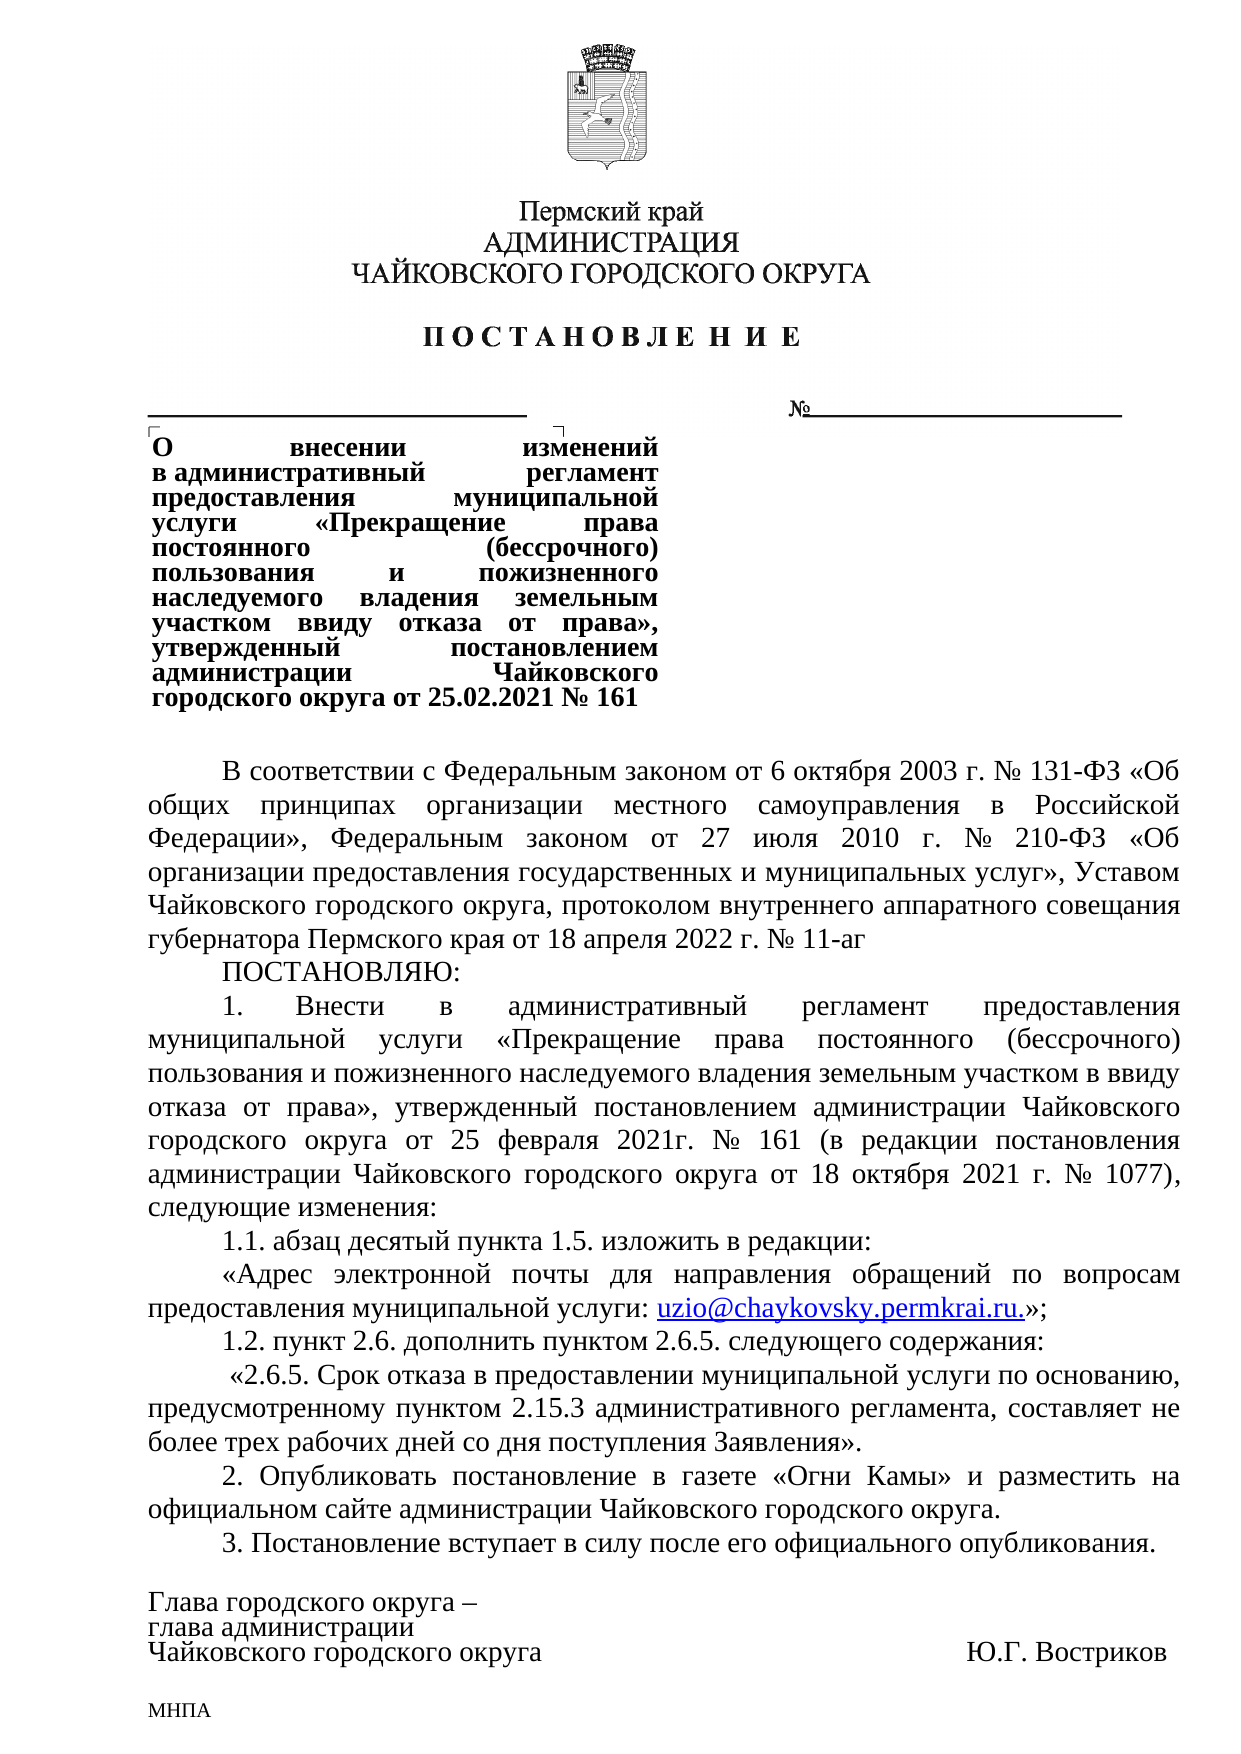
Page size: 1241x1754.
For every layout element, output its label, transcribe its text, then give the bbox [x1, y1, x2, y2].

text 1.1. абзац десятый пункта 1.5. изложить в редакции: [148, 1223, 1181, 1256]
text «Адрес электронной почты для направления обращений по вопросам предоставления муниципальной услуги: uzio@chaykovsky.permkrai.ru.»; [148, 1256, 1181, 1323]
list Внести в административный регламент предоставления муниципальной услуги «Прекращение права постоянного (бессрочного) пользования и пожизненного наследуемого владения земельным участком в ввиду отказа от права», утвержденный постановлением администрации Чайковского городского округа от 25 февраля 2021г. № 161 (в редакции постановления администрации Чайковского городского округа от 18 октября 2021 г. № 1077), следующие изменения: [148, 988, 1181, 1223]
text Глава городского округа – [148, 1592, 1181, 1617]
text 3. Постановление вступает в силу после его официального опубликования. [148, 1525, 1181, 1558]
text 1.2. пункт 2.6. дополнить пунктом 2.6.5. следующего содержания: [148, 1323, 1181, 1357]
text ПОСТАНОВЛЯЮ: [148, 954, 1181, 988]
text В соответствии с Федеральным законом от 6 октября 2003 г. № 131-ФЗ «Об общих принципах организации местного самоуправления в Российской Федерации», Федеральным законом от 27 июля 2010 г. № 210-ФЗ «Об организации предоставления государственных и муниципальных услуг», Уставом Чайковского городского округа, протоколом внутреннего аппаратного совещания губернатора Пермского края от 18 апреля 2022 г. № 11-аг [148, 753, 1181, 954]
text глава администрации [148, 1617, 1181, 1642]
text Чайковского городского округа Ю.Г. Востриков [148, 1642, 1181, 1667]
text «2.6.5. Срок отказа в предоставлении муниципальной услуги по основанию, предусмотренному пунктом 2.15.3 административного регламента, составляет не более трех рабочих дней со дня поступления Заявления». [148, 1357, 1181, 1458]
picture [147, 44, 1123, 437]
text 2. Опубликовать постановление в газете «Огни Камы» и разместить на официальном сайте администрации Чайковского городского округа. [148, 1458, 1181, 1525]
